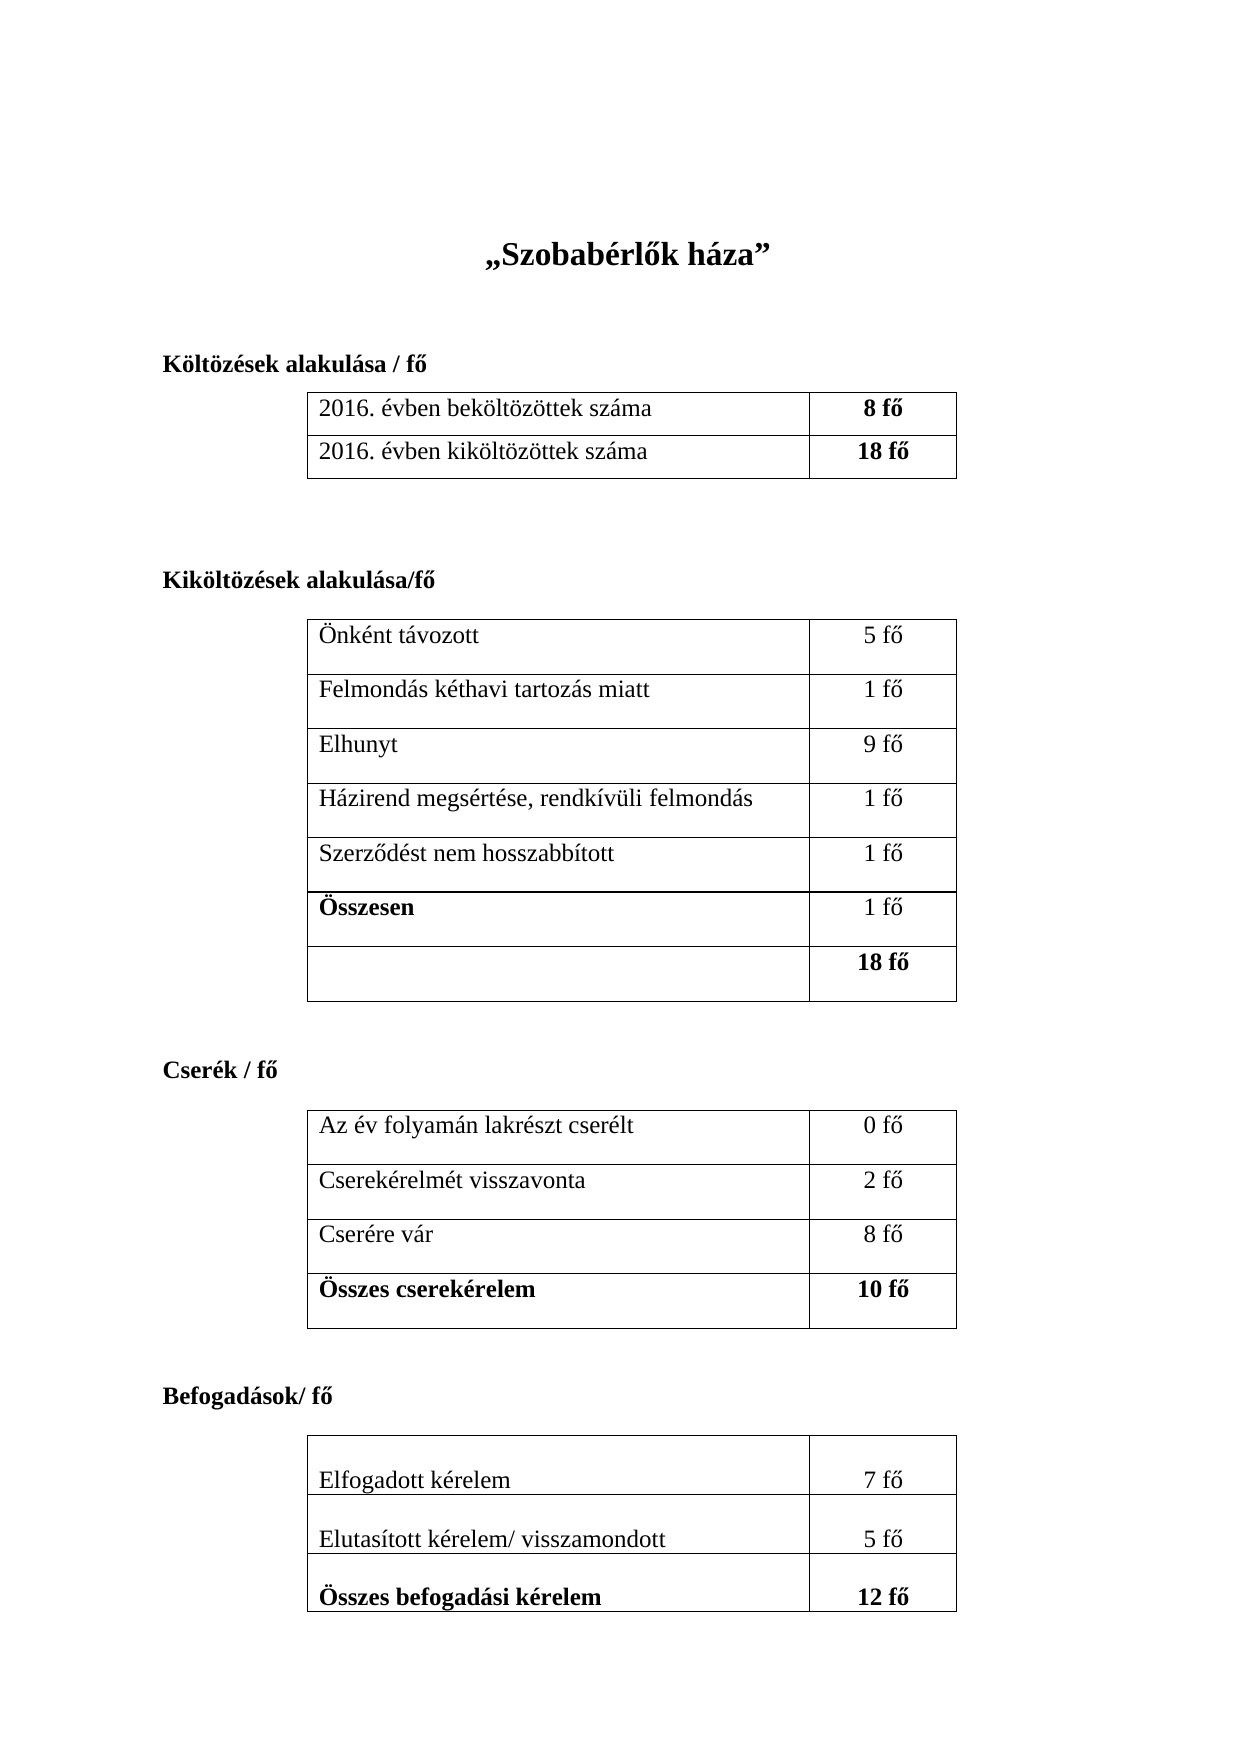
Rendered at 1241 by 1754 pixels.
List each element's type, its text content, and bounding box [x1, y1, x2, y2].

table_cell 2016. évben kiköltözöttek száma [308, 436, 809, 478]
text Cserék / fő [162, 1056, 1093, 1084]
table_cell [308, 947, 809, 1001]
table_cell 8 fő [810, 1220, 956, 1273]
table_cell 1 fő [810, 675, 956, 728]
table_header Elfogadott kérelem [308, 1436, 809, 1494]
table_cell 1 fő [810, 893, 956, 946]
table_cell Elhunyt [308, 729, 809, 782]
table_cell 9 fő [810, 729, 956, 782]
table_cell 1 fő [810, 784, 956, 837]
table_cell 5 fő [810, 1495, 956, 1552]
table_cell 2 fő [810, 1165, 956, 1218]
table_cell 12 fő [810, 1554, 956, 1611]
table_cell Elutasított kérelem/ visszamondott [308, 1495, 809, 1552]
table_cell Cserekérelmét visszavonta [308, 1165, 809, 1218]
table_cell Összesen [308, 893, 809, 946]
table_cell 18 fő [810, 947, 956, 1001]
text Kiköltözések alakulása/fő [162, 565, 1093, 594]
table_cell Összes befogadási kérelem [308, 1554, 809, 1611]
table_header 0 fő [810, 1111, 956, 1164]
table_header 5 fő [810, 620, 956, 673]
table_cell 10 fő [810, 1274, 956, 1327]
table_header 2016. évben beköltözöttek száma [308, 393, 809, 435]
table_header 8 fő [810, 393, 956, 435]
table_cell 1 fő [810, 838, 956, 891]
table_cell Cserére vár [308, 1220, 809, 1273]
table_header Önként távozott [308, 620, 809, 673]
text Költözések alakulása / fő [162, 349, 1093, 378]
table_cell Felmondás kéthavi tartozás miatt [308, 675, 809, 728]
text „Szobabérlők háza” [162, 234, 1093, 272]
table_cell Összes cserekérelem [308, 1274, 809, 1327]
text Befogadások/ fő [162, 1381, 1093, 1410]
table_cell Házirend megsértése, rendkívüli felmondás [308, 784, 809, 837]
table_header 7 fő [810, 1436, 956, 1494]
table_cell Szerződést nem hosszabbított [308, 838, 809, 891]
table_header Az év folyamán lakrészt cserélt [308, 1111, 809, 1164]
table_cell 18 fő [810, 436, 956, 478]
